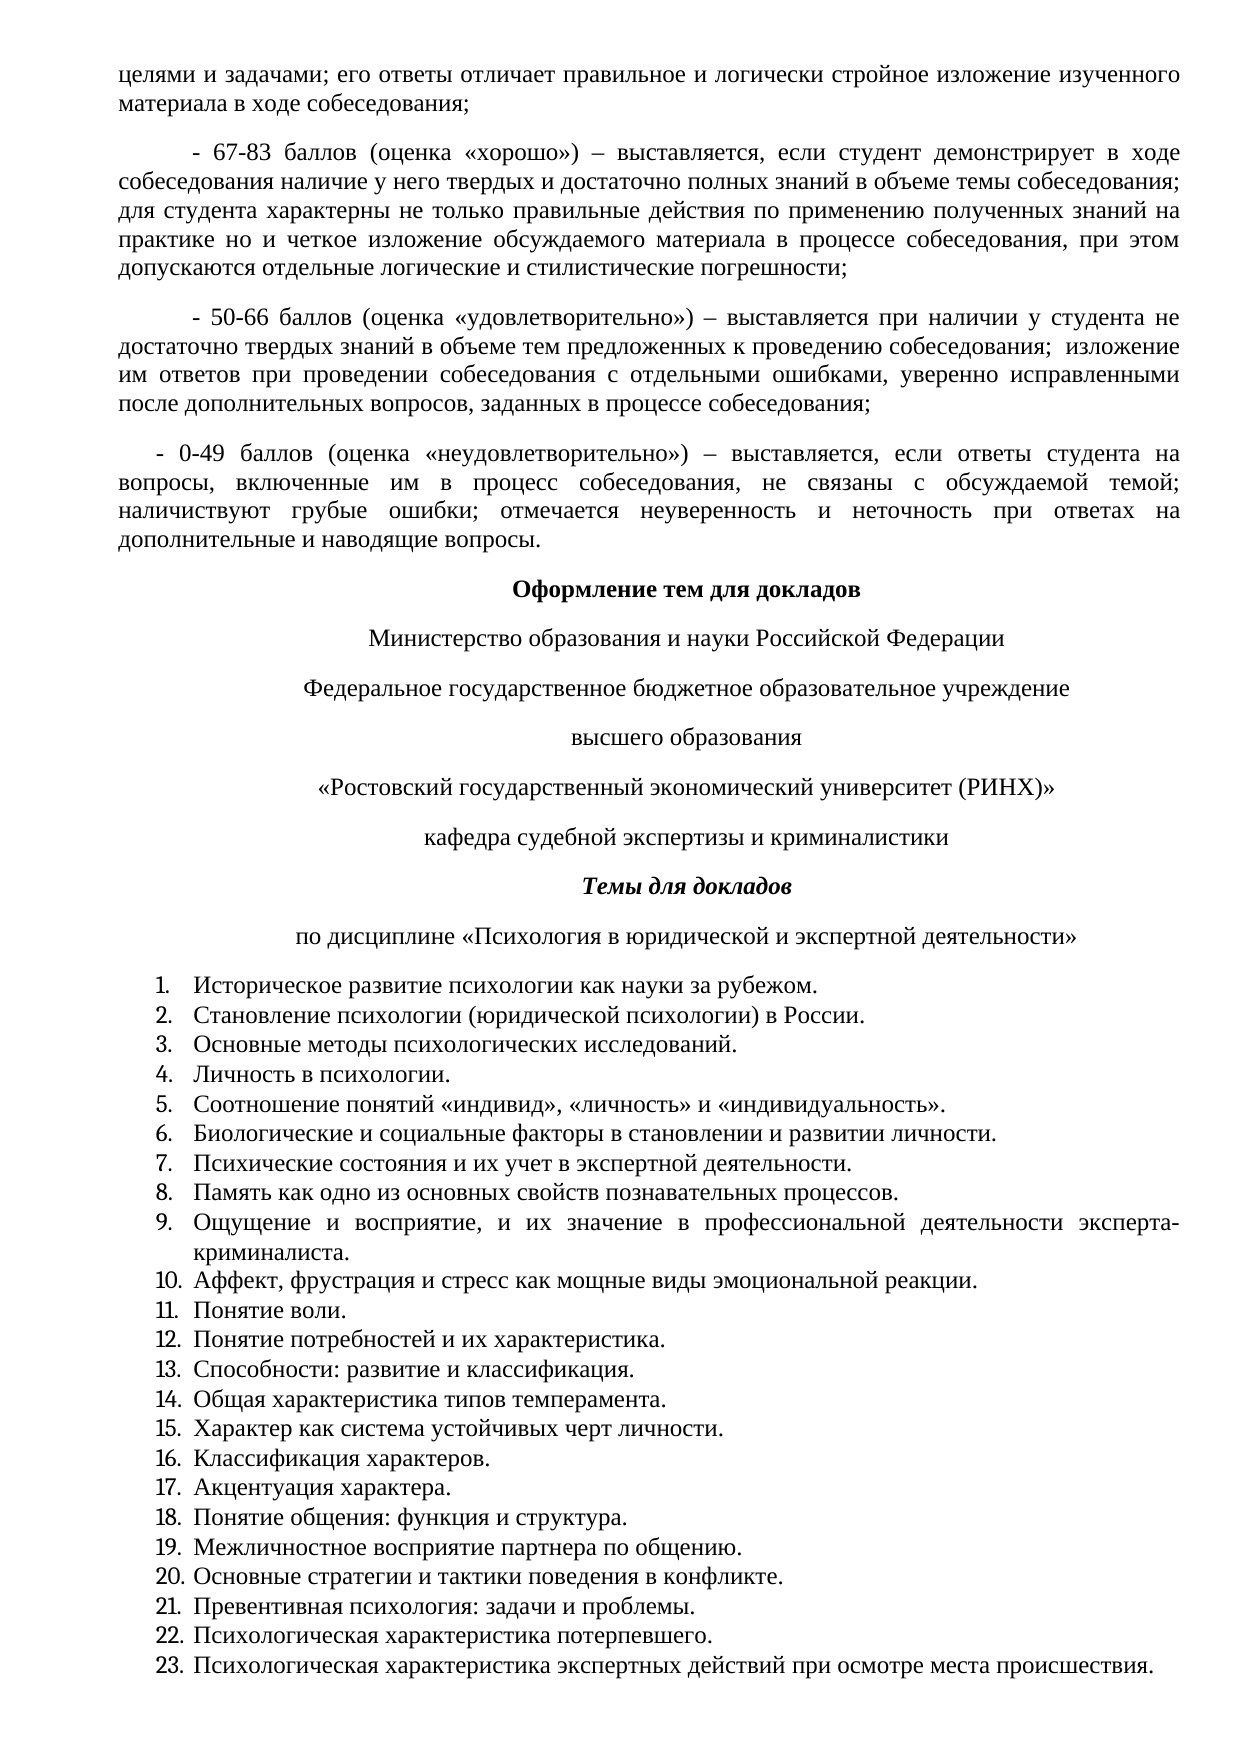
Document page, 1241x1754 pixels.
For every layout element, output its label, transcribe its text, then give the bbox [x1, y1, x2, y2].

text - 67-83 баллов (оценка «хорошо») – выставляется, если студент демонстрирует в ходе собеседования наличие у него твердых и достаточно полных знаний в объеме темы собеседования; для студента характерны не только правильные действия по применению полученных знаний на практике но и четкое изложение обсуждаемого материала в процессе собеседования, при этом допускаются отдельные логические и стилистические погрешности; [118, 137, 1181, 281]
list Соотношение понятий «индивид», «личность» и «индивидуальность». [156, 1089, 1181, 1118]
text Темы для докладов [156, 871, 1181, 900]
list Становление психологии (юридической психологии) в России. [156, 1000, 1181, 1029]
text - 50-66 баллов (оценка «удовлетворительно») – выставляется при наличии у студента не достаточно твердых знаний в объеме тем предложенных к проведению собеседования; изложение им ответов при проведении собеседования с отдельными ошибками, уверенно исправленными после дополнительных вопросов, заданных в процессе собеседования; [118, 302, 1181, 417]
text высшего образования [156, 722, 1181, 751]
list Личность в психологии. [156, 1059, 1181, 1089]
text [118, 59, 1181, 117]
list Историческое развитие психологии как науки за рубежом. [156, 970, 1181, 1000]
list Аффект, фрустрация и стресс как мощные виды эмоциональной реакции. [156, 1265, 1181, 1295]
list Общая характеристика типов темперамента. [156, 1384, 1181, 1413]
text кафедра судебной экспертизы и криминалистики [156, 822, 1181, 850]
list Ощущение и восприятие, и их значение в профессиональной деятельности эксперта-криминалиста. [156, 1207, 1181, 1265]
list Способности: развитие и классификация. [156, 1354, 1181, 1384]
text Оформление тем для докладов [156, 574, 1181, 602]
list Биологические и социальные факторы в становлении и развитии личности. [156, 1118, 1181, 1148]
list Понятие потребностей и их характеристика. [156, 1324, 1181, 1354]
list Превентивная психология: задачи и проблемы. [156, 1591, 1181, 1620]
list Акцентуация характера. [156, 1472, 1181, 1502]
text - 0-49 баллов (оценка «неудовлетворительно») – выставляется, если ответы студента на вопросы, включенные им в процесс собеседования, не связаны с обсуждаемой темой; наличиствуют грубые ошибки; отмечается неуверенность и неточность при ответах на дополнительные и наводящие вопросы. [118, 438, 1181, 553]
text Министерство образования и науки Российской Федерации [156, 623, 1181, 652]
list Классификация характеров. [156, 1443, 1181, 1472]
list Основные методы психологических исследований. [156, 1029, 1181, 1059]
text по дисциплине «Психология в юридической и экспертной деятельности» [156, 921, 1181, 949]
list Характер как система устойчивых черт личности. [156, 1413, 1181, 1443]
list Понятие воли. [156, 1295, 1181, 1324]
list Понятие общения: функция и структура. [156, 1502, 1181, 1532]
list Основные стратегии и тактики поведения в конфликте. [156, 1561, 1181, 1591]
list Психические состояния и их учет в экспертной деятельности. [156, 1148, 1181, 1177]
list Межличностное восприятие партнера по общению. [156, 1532, 1181, 1561]
list Психологическая характеристика экспертных действий при осмотре места происшествия. [156, 1650, 1181, 1679]
list Психологическая характеристика потерпевшего. [156, 1620, 1181, 1650]
text Федеральное государственное бюджетное образовательное учреждение [156, 673, 1181, 702]
list Память как одно из основных свойств познавательных процессов. [156, 1177, 1181, 1207]
text «Ростовский государственный экономический университет (РИНХ)» [156, 772, 1181, 801]
